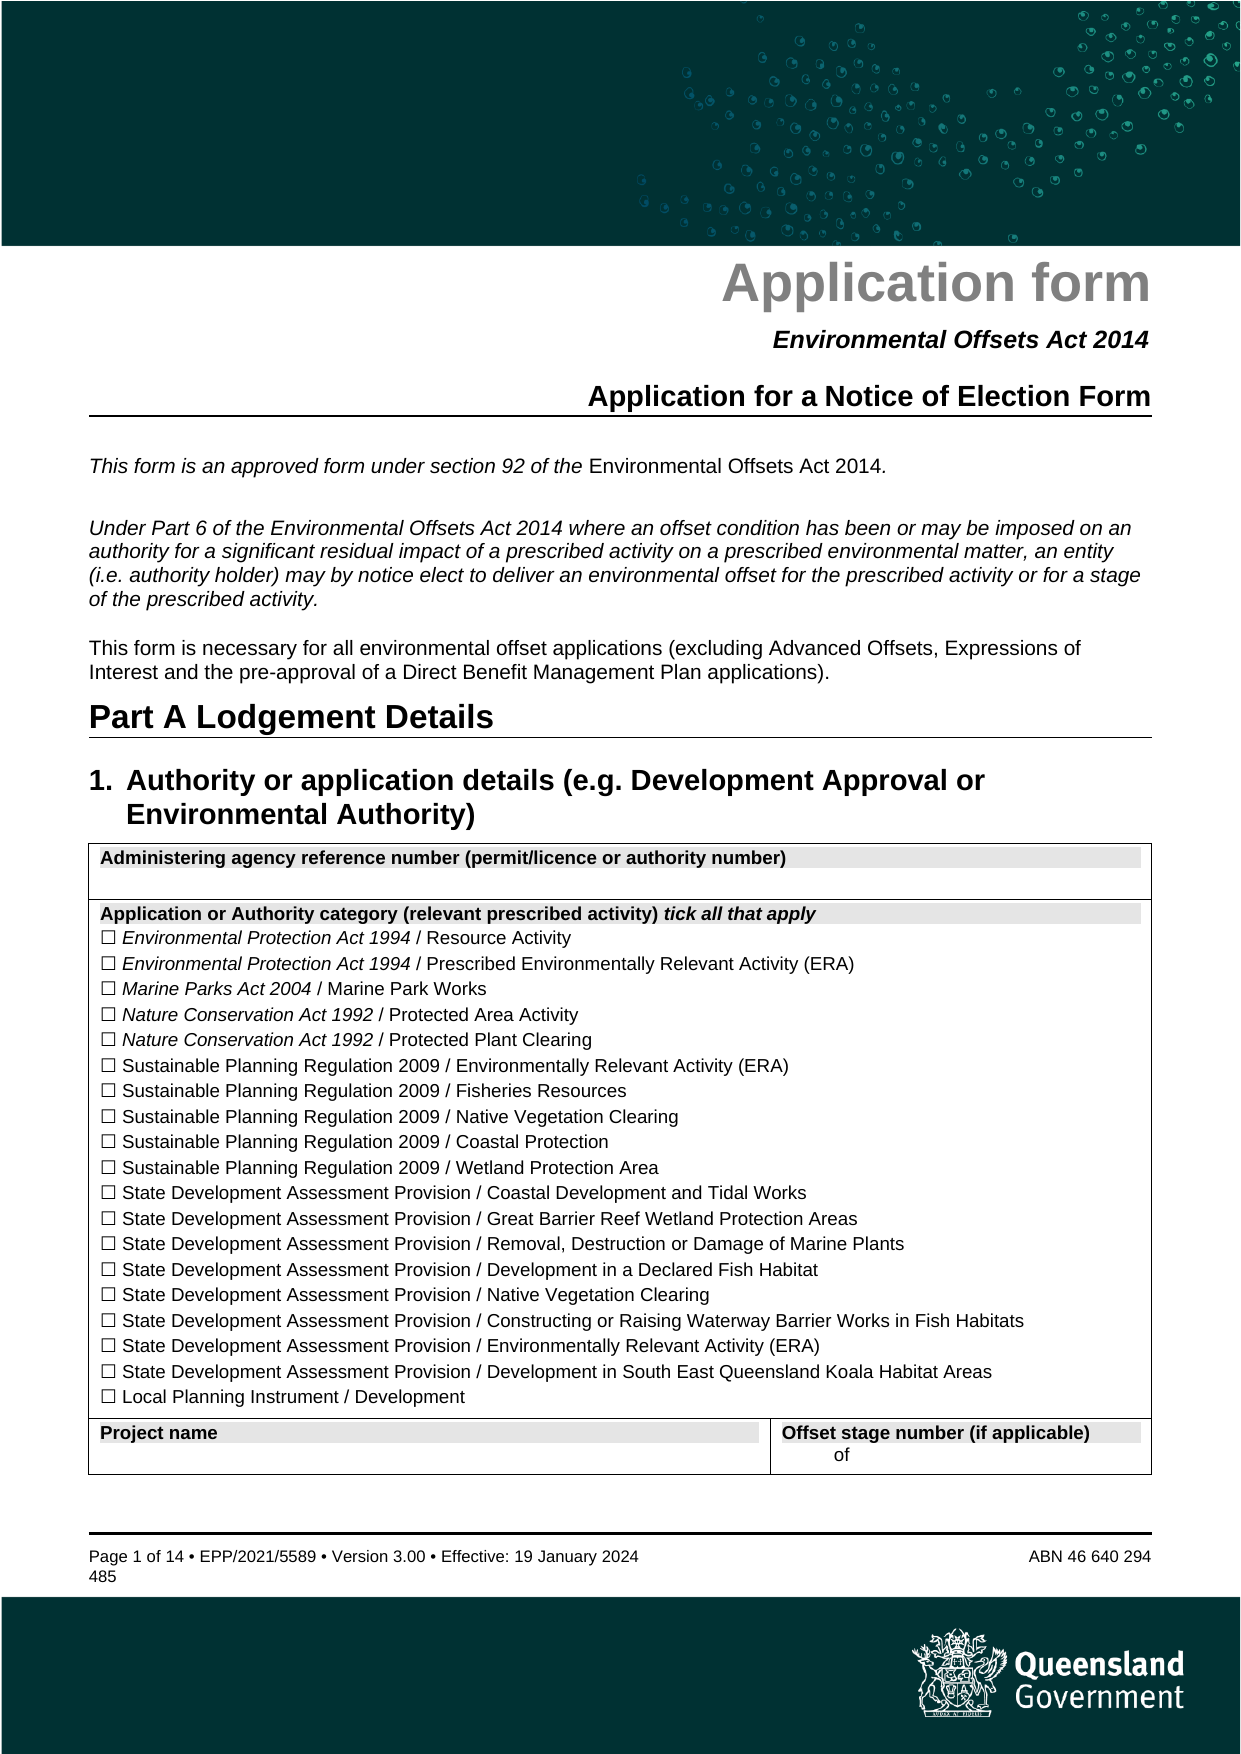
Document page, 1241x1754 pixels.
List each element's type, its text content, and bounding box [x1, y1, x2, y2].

table_cell Offset stage number (if applicable) of [771, 1419, 1151, 1474]
text Part A Lodgement Details [89, 697, 1152, 737]
text This form is an approved form under section 92 of the Environmental Offsets Act 2014. [89, 432, 1152, 478]
subtitle Authority or application details (e.g. Development Approval or Environmental Authority) [89, 763, 1152, 830]
subtitle Application for a Notice of Election Form [89, 379, 1152, 415]
subtitle Application form [89, 251, 1152, 313]
table_cell Project name [89, 1419, 770, 1474]
table_cell Application or Authority category (relevant prescribed activity) tick all that apply Environmental Protection Act 1994 / Resource Activity Environmental Protection Act 1994 / Prescribed Environmentally Relevant Activity (ERA) Marine Parks Act 2004 / Marine Park Works Nature Conservation Act 1992 / Protected Area Activity Nature Conservation Act 1992 / Protected Plant Clearing Sustainable Planning Regulation 2009 / Environmentally Relevant Activity (ERA) Sustainable Planning Regulation 2009 / Fisheries Resources Sustainable Planning Regulation 2009 / Native Vegetation Clearing Sustainable Planning Regulation 2009 / Coastal Protection Sustainable Planning Regulation 2009 / Wetland Protection Area State Development Assessment Provision / Coastal Development and Tidal Works State Development Assessment Provision / Great Barrier Reef Wetland Protection Areas State Development Assessment Provision / Removal, Destruction or Damage of Marine Plants State Development Assessment Provision / Development in a Declared Fish Habitat State Development Assessment Provision / Native Vegetation Clearing State Development Assessment Provision / Constructing or Raising Waterway Barrier Works in Fish Habitats State Development Assessment Provision / Environmentally Relevant Activity (ERA) State Development Assessment Provision / Development in South East Queensland Koala Habitat Areas Local Planning Instrument / Development [89, 900, 1151, 1418]
table_header Administering agency reference number (permit/licence or authority number) [89, 844, 1151, 899]
text This form is necessary for all environmental offset applications (excluding Advanced Offsets, Expressions of Interest and the pre-approval of a Direct Benefit Management Plan applications). [89, 636, 1152, 684]
picture [1, 1, 1241, 1754]
text Environmental Offsets Act 2014 [89, 326, 1152, 354]
text Under Part 6 of the Environmental Offsets Act 2014 where an offset condition has been or may be imposed on an authority for a significant residual impact of a prescribed activity on a prescribed environmental matter, an entity (i.e. authority holder) may by notice elect to deliver an environmental offset for the prescribed activity or for a stage of the prescribed activity. [89, 515, 1152, 611]
